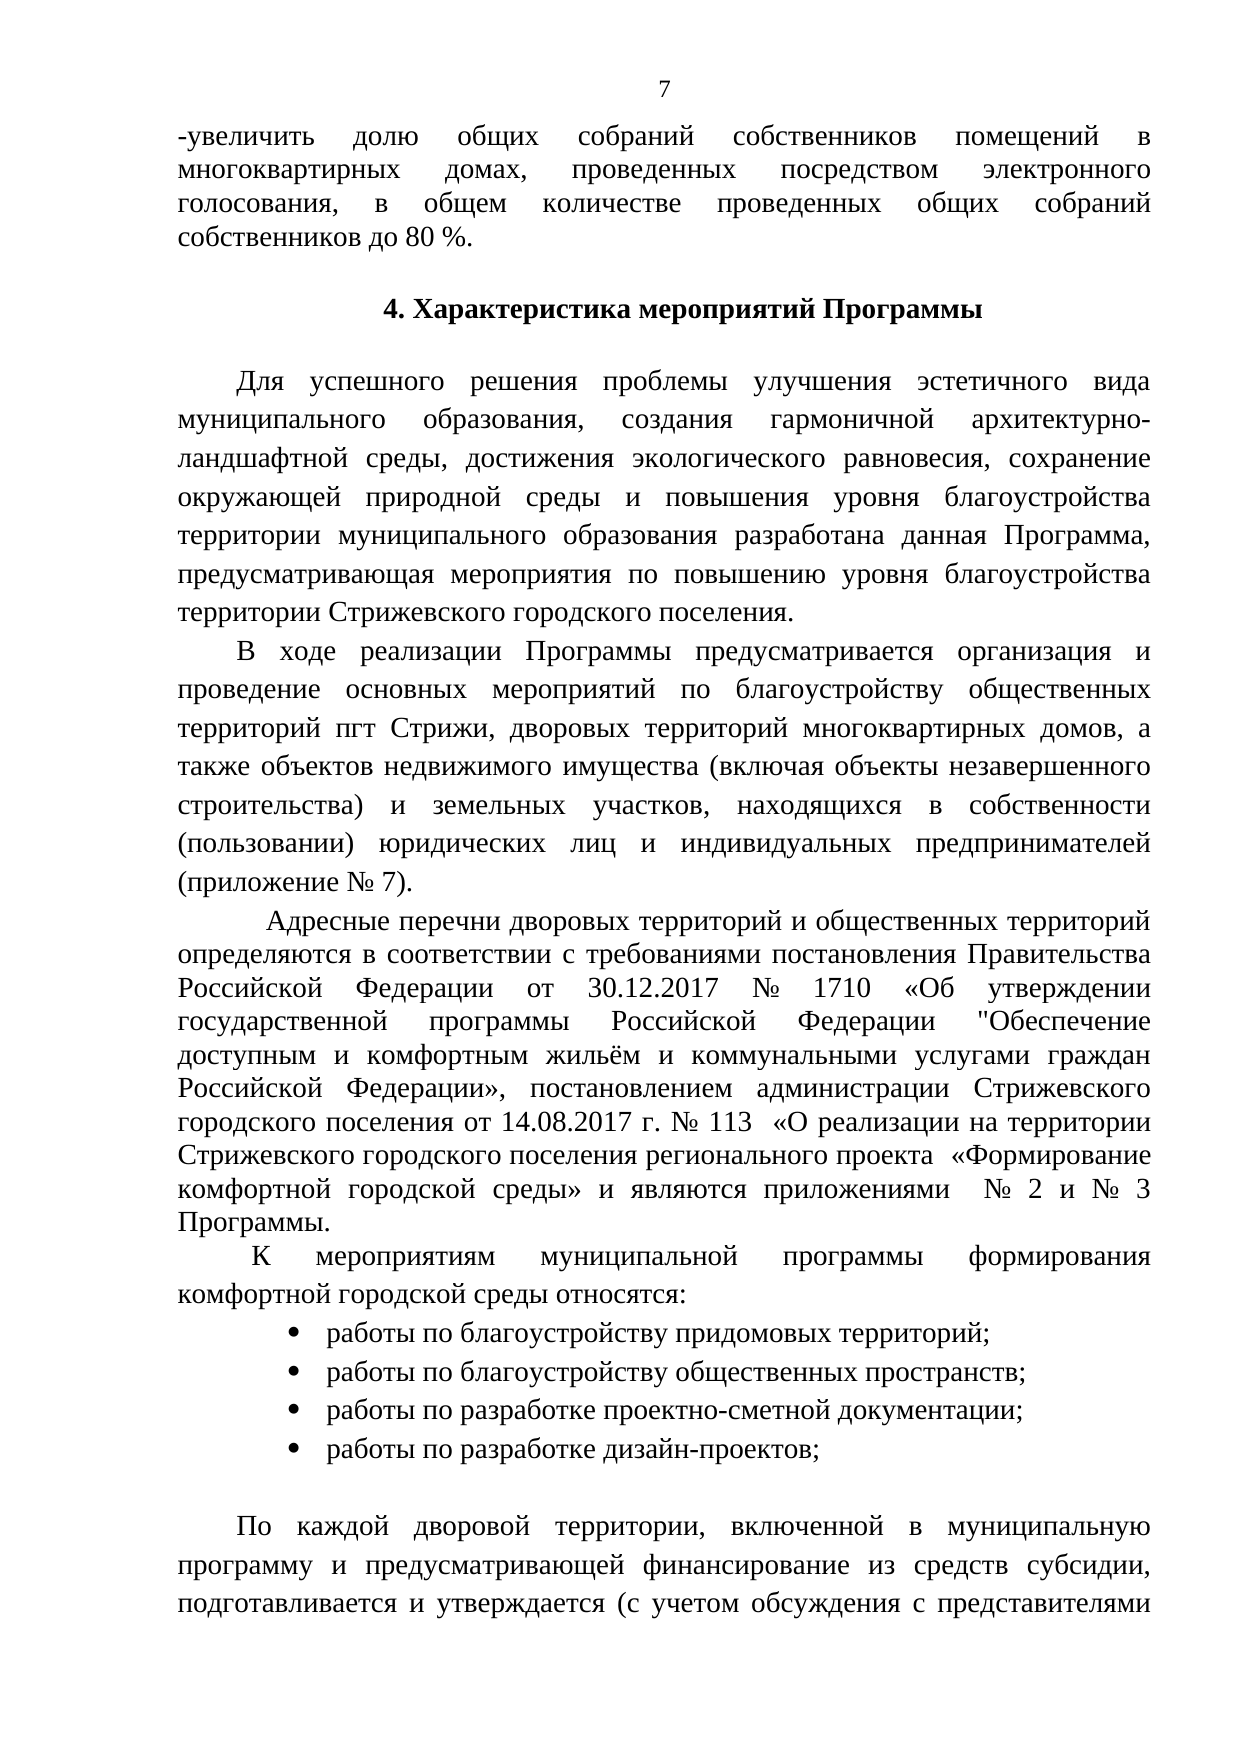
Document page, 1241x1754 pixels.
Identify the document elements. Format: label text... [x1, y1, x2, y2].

list работы по благоустройству общественных пространств; [288, 1354, 1152, 1387]
text К мероприятиям муниципальной программы формирования комфортной городской среды относятся: [177, 1238, 1152, 1310]
text В ходе реализации Программы предусматривается организация и проведение основных мероприятий по благоустройству общественных территорий пгт Стрижи, дворовых территорий многоквартирных домов, а также объектов недвижимого имущества (включая объекты незавершенного строительства) и земельных участков, находящихся в собственности (пользовании) юридических лиц и индивидуальных предпринимателей (приложение № 7). [177, 633, 1152, 898]
title Адресные перечни дворовых территорий и общественных территорий определяются в соответствии с требованиями постановления Правительства Российской Федерации от 30.12.2017 № 1710 «Об утверждении государственной программы Российской Федерации "Обеспечение доступным и комфортным жильём и коммунальными услугами граждан Российской Федерации», постановлением администрации Стрижевского городского поселения от 14.08.2017 г. № 113 «О реализации на территории Стрижевского городского поселения регионального проекта «Формирование комфортной городской среды» и являются приложениями № 2 и № 3 Программы. [177, 903, 1152, 1003]
list работы по благоустройству придомовых территорий; [288, 1315, 1152, 1349]
text -увеличить долю общих собраний собственников помещений в многоквартирных домах, проведенных посредством электронного голосования, в общем количестве проведенных общих собраний собственников до 80 %. [177, 118, 1152, 252]
text Для успешного решения проблемы улучшения эстетичного вида муниципального образования, создания гармоничной архитектурно-ландшафтной среды, достижения экологического равновесия, сохранение окружающей природной среды и повышения уровня благоустройства территории муниципального образования разработана данная Программа, предусматривающая мероприятия по повышению уровня благоустройства территории Стрижевского городского поселения. [177, 363, 1152, 628]
list работы по разработке проектно-сметной документации; [288, 1392, 1152, 1426]
list 4. Характеристика мероприятий Программы [215, 291, 1152, 324]
list работы по разработке дизайн-проектов; [288, 1431, 1152, 1465]
